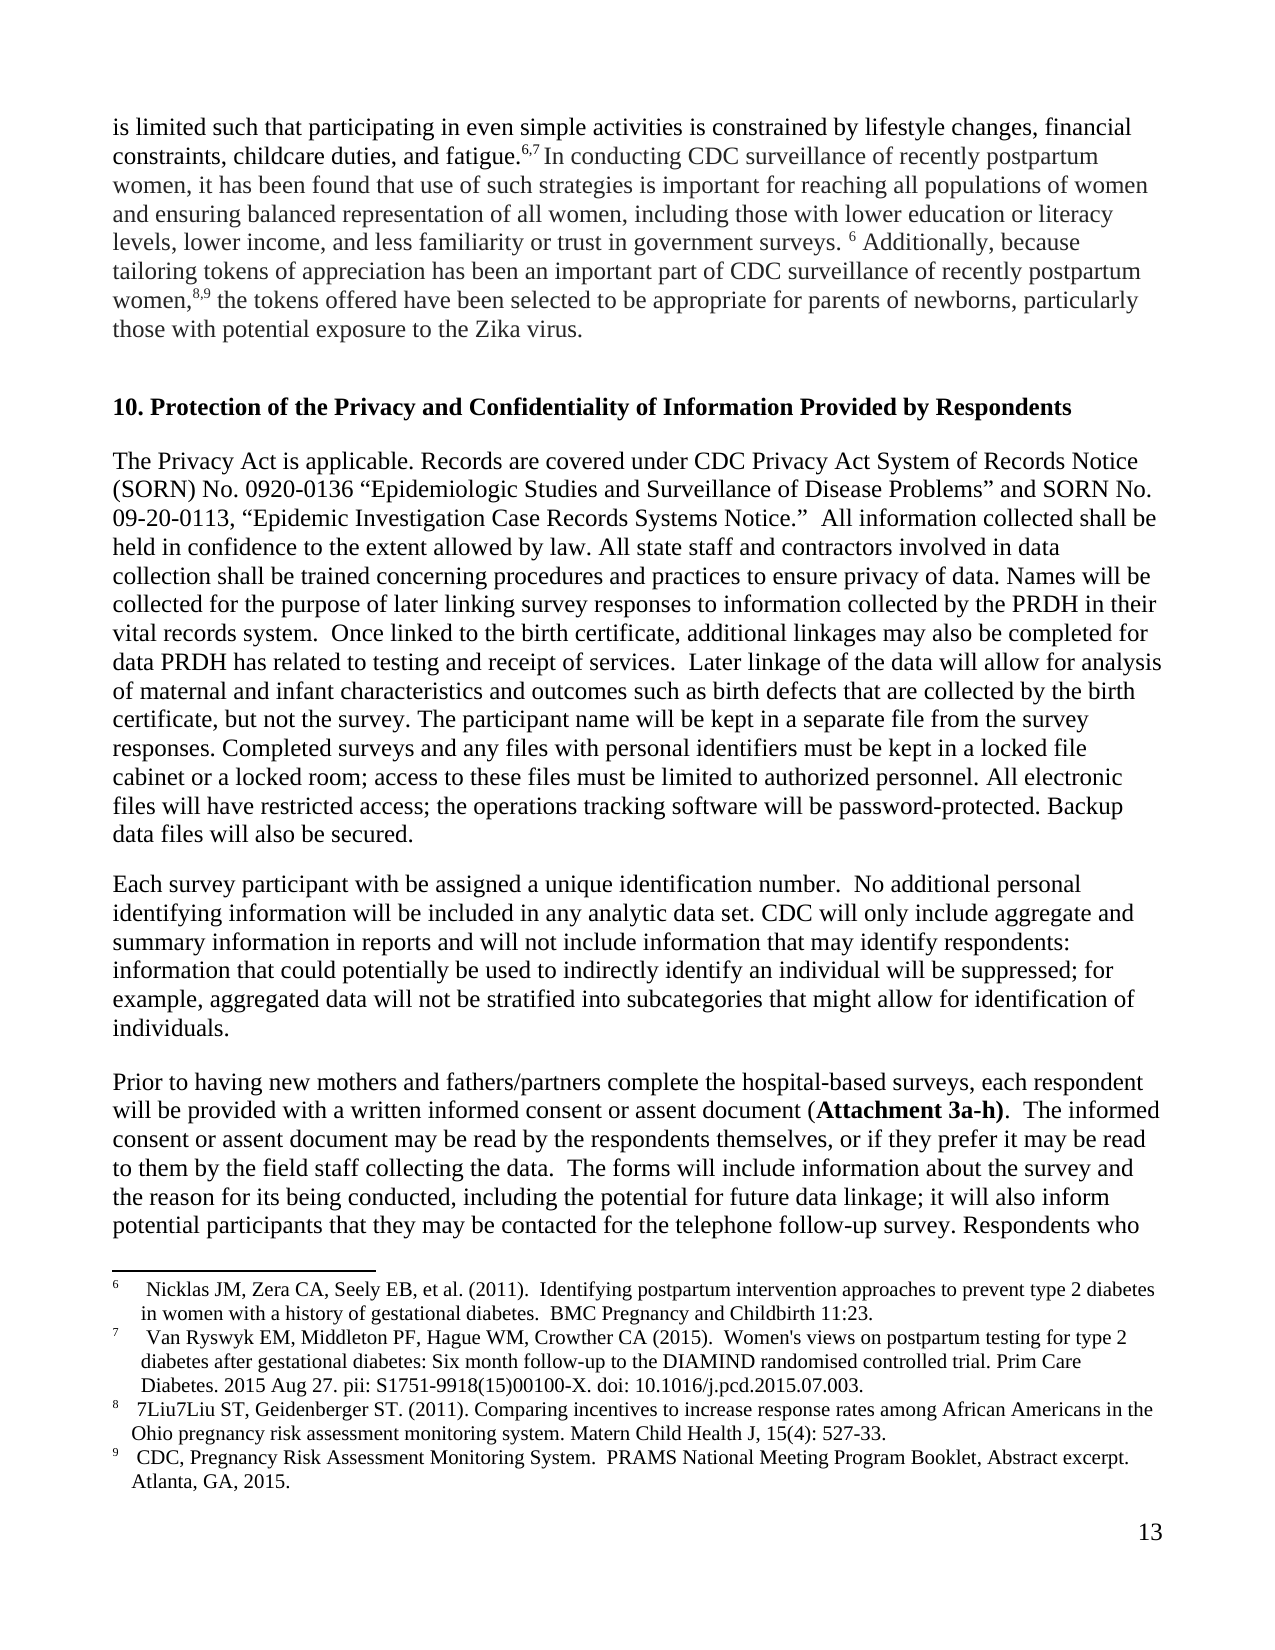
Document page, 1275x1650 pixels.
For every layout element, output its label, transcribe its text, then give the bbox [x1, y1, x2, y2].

subtitle Protection of the Privacy and Confidentiality of Information Provided by Respondents [112, 392, 1162, 421]
text Each survey participant with be assigned a unique identification number. No additional personal identifying information will be included in any analytic data set. CDC will only include aggregate and summary information in reports and will not include information that may identify respondents: information that could potentially be used to indirectly identify an individual will be suppressed; for example, aggregated data will not be stratified into subcategories that might allow for identification of individuals. [112, 869, 1162, 1042]
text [112, 1067, 1162, 1239]
text The Privacy Act is applicable. Records are covered under CDC Privacy Act System of Records Notice (SORN) No. 0920-0136 “Epidemiologic Studies and Surveillance of Disease Problems” and SORN No. 09-20-0113, “Epidemic Investigation Case Records Systems Notice.” All information collected shall be held in confidence to the extent allowed by law. All state staff and contractors involved in data collection shall be trained concerning procedures and practices to ensure privacy of data. Names will be collected for the purpose of later linking survey responses to information collected by the PRDH in their vital records system. Once linked to the birth certificate, additional linkages may also be completed for data PRDH has related to testing and receipt of services. Later linkage of the data will allow for analysis of maternal and infant characteristics and outcomes such as birth defects that are collected by the birth certificate, but not the survey. The participant name will be kept in a separate file from the survey responses. Completed surveys and any files with personal identifiers must be kept in a locked file cabinet or a locked room; access to these files must be limited to authorized personnel. All electronic files will have restricted access; the operations tracking software will be password-protected. Backup data files will also be secured. [112, 446, 1162, 848]
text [112, 112, 1162, 342]
